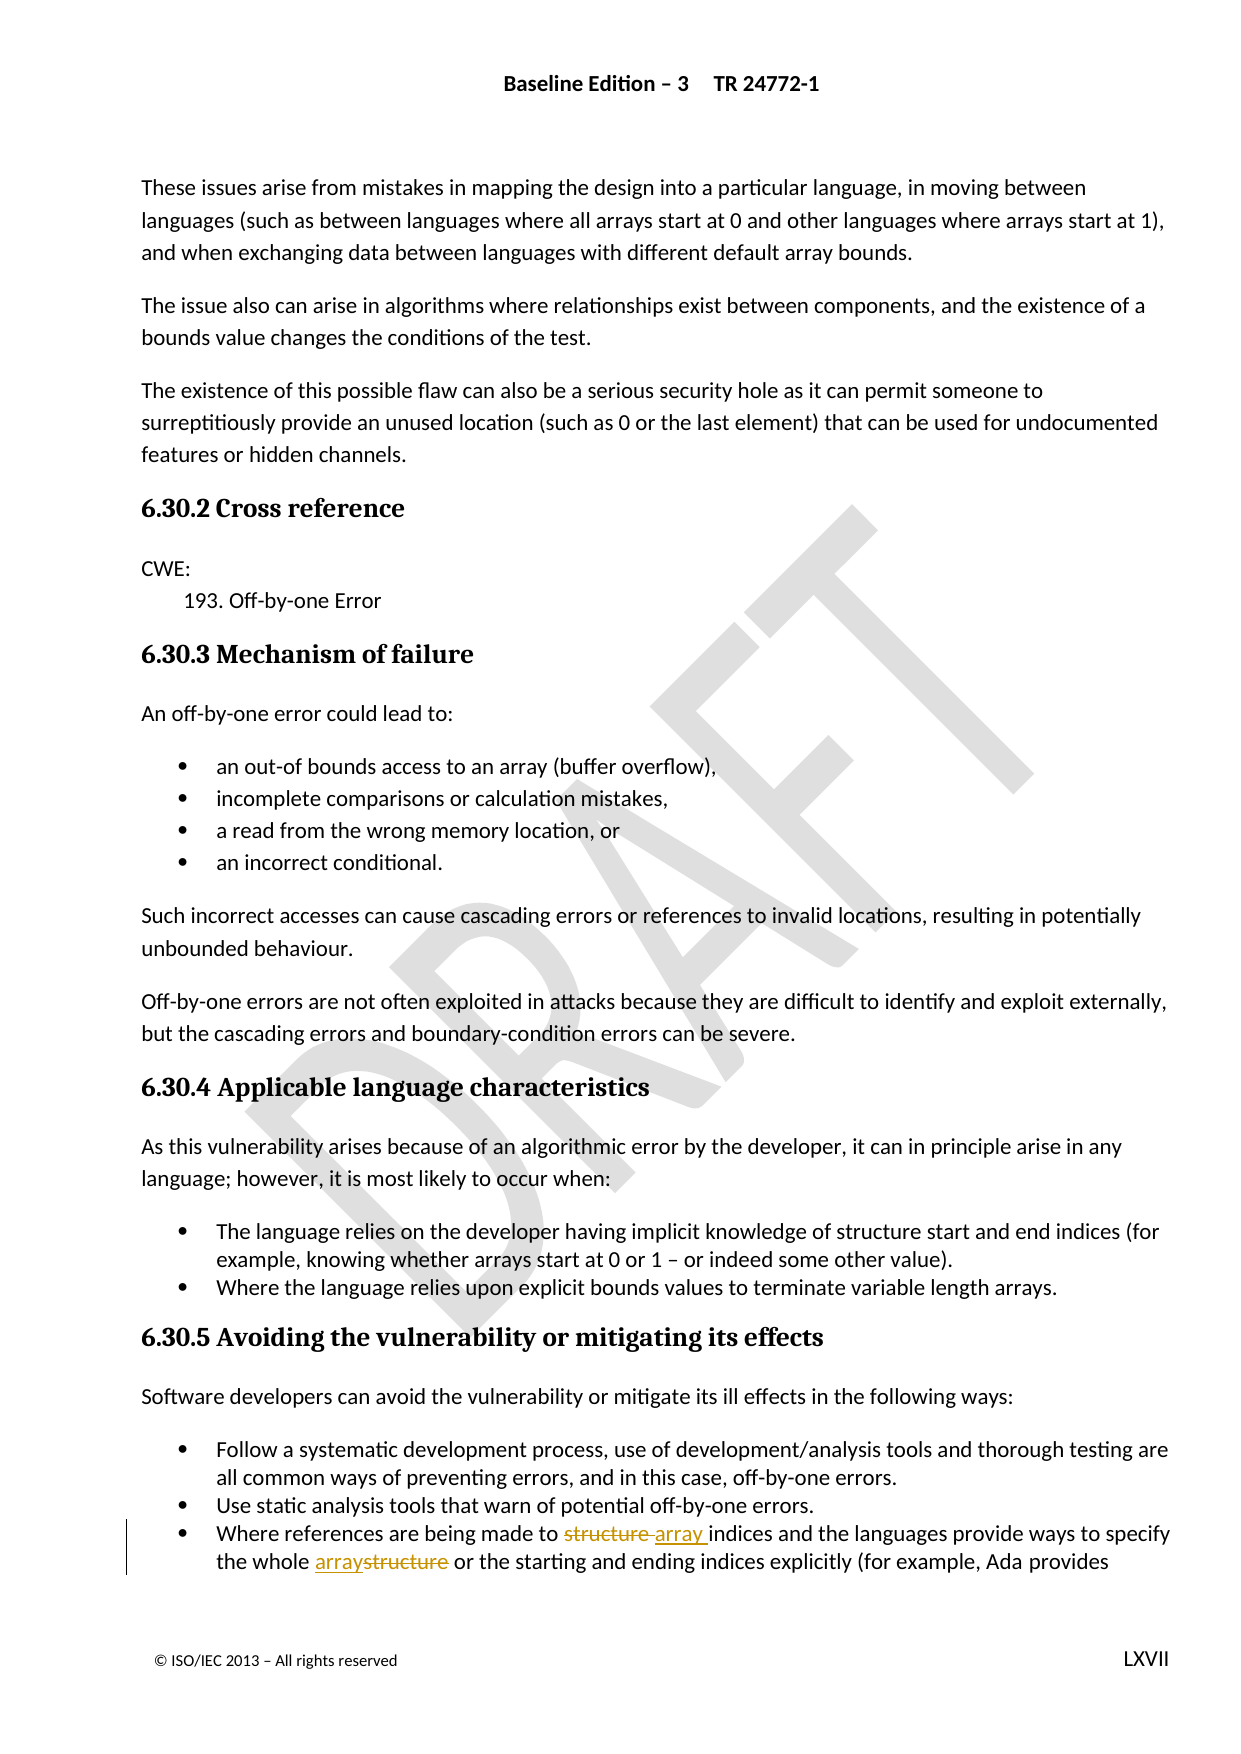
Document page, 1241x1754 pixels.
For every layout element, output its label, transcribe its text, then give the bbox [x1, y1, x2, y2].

text As this vulnerability arises because of an algorithmic error by the developer, it can in principle arise in any language; however, it is most likely to occur when: [141, 1132, 1182, 1192]
list incomplete comparisons or calculation mistakes, [178, 784, 1182, 812]
list an incorrect conditional. [178, 848, 1182, 877]
text Software developers can avoid the vulnerability or mitigate its ill effects in the following ways: [141, 1382, 1182, 1410]
text An off-by-one error could lead to: [141, 699, 1182, 727]
list Where the language relies upon explicit bounds values to terminate variable length arrays. [178, 1273, 1182, 1301]
text The existence of this possible flaw can also be a serious security hole as it can permit someone to surreptitiously provide an unused location (such as 0 or the last element) that can be used for undocumented features or hidden channels. [141, 376, 1182, 468]
list a read from the wrong memory location, or [178, 816, 1182, 844]
list an out-of bounds access to an array (buffer overflow), [178, 752, 1182, 780]
text CWE: [141, 554, 1182, 582]
text The issue also can arise in algorithms where relationships exist between components, and the existence of a bounds value changes the conditions of the test. [141, 291, 1182, 351]
subtitle 6.30.4 Applicable language characteristics [141, 1072, 1182, 1103]
subtitle 6.30.3 Mechanism of failure [141, 639, 1182, 670]
list The language relies on the developer having implicit knowledge of structure start and end indices (for example, knowing whether arrays start at 0 or 1 – or indeed some other value). [178, 1217, 1182, 1273]
text Such incorrect accesses can cause cascading errors or references to invalid locations, resulting in potentially unbounded behaviour. [141, 902, 1182, 962]
list Use static analysis tools that warn of potential off-by-one errors. [178, 1491, 1182, 1519]
text 193. Off-by-one Error [183, 586, 1182, 614]
subtitle 6.30.2 Cross reference [141, 493, 1182, 525]
subtitle 6.30.5 Avoiding the vulnerability or mitigating its effects [141, 1322, 1182, 1353]
list Follow a systematic development process, use of development/analysis tools and thorough testing are all common ways of preventing errors, and in this case, off-by-one errors. [178, 1435, 1182, 1491]
text Off-by-one errors are not often exploited in attacks because they are difficult to identify and exploit externally, but the cascading errors and boundary-condition errors can be severe. [141, 987, 1182, 1047]
text These issues arise from mistakes in mapping the design into a particular language, in moving between languages (such as between languages where all arrays start at 0 and other languages where arrays start at 1), and when exchanging data between languages with different default array bounds. [141, 173, 1182, 266]
